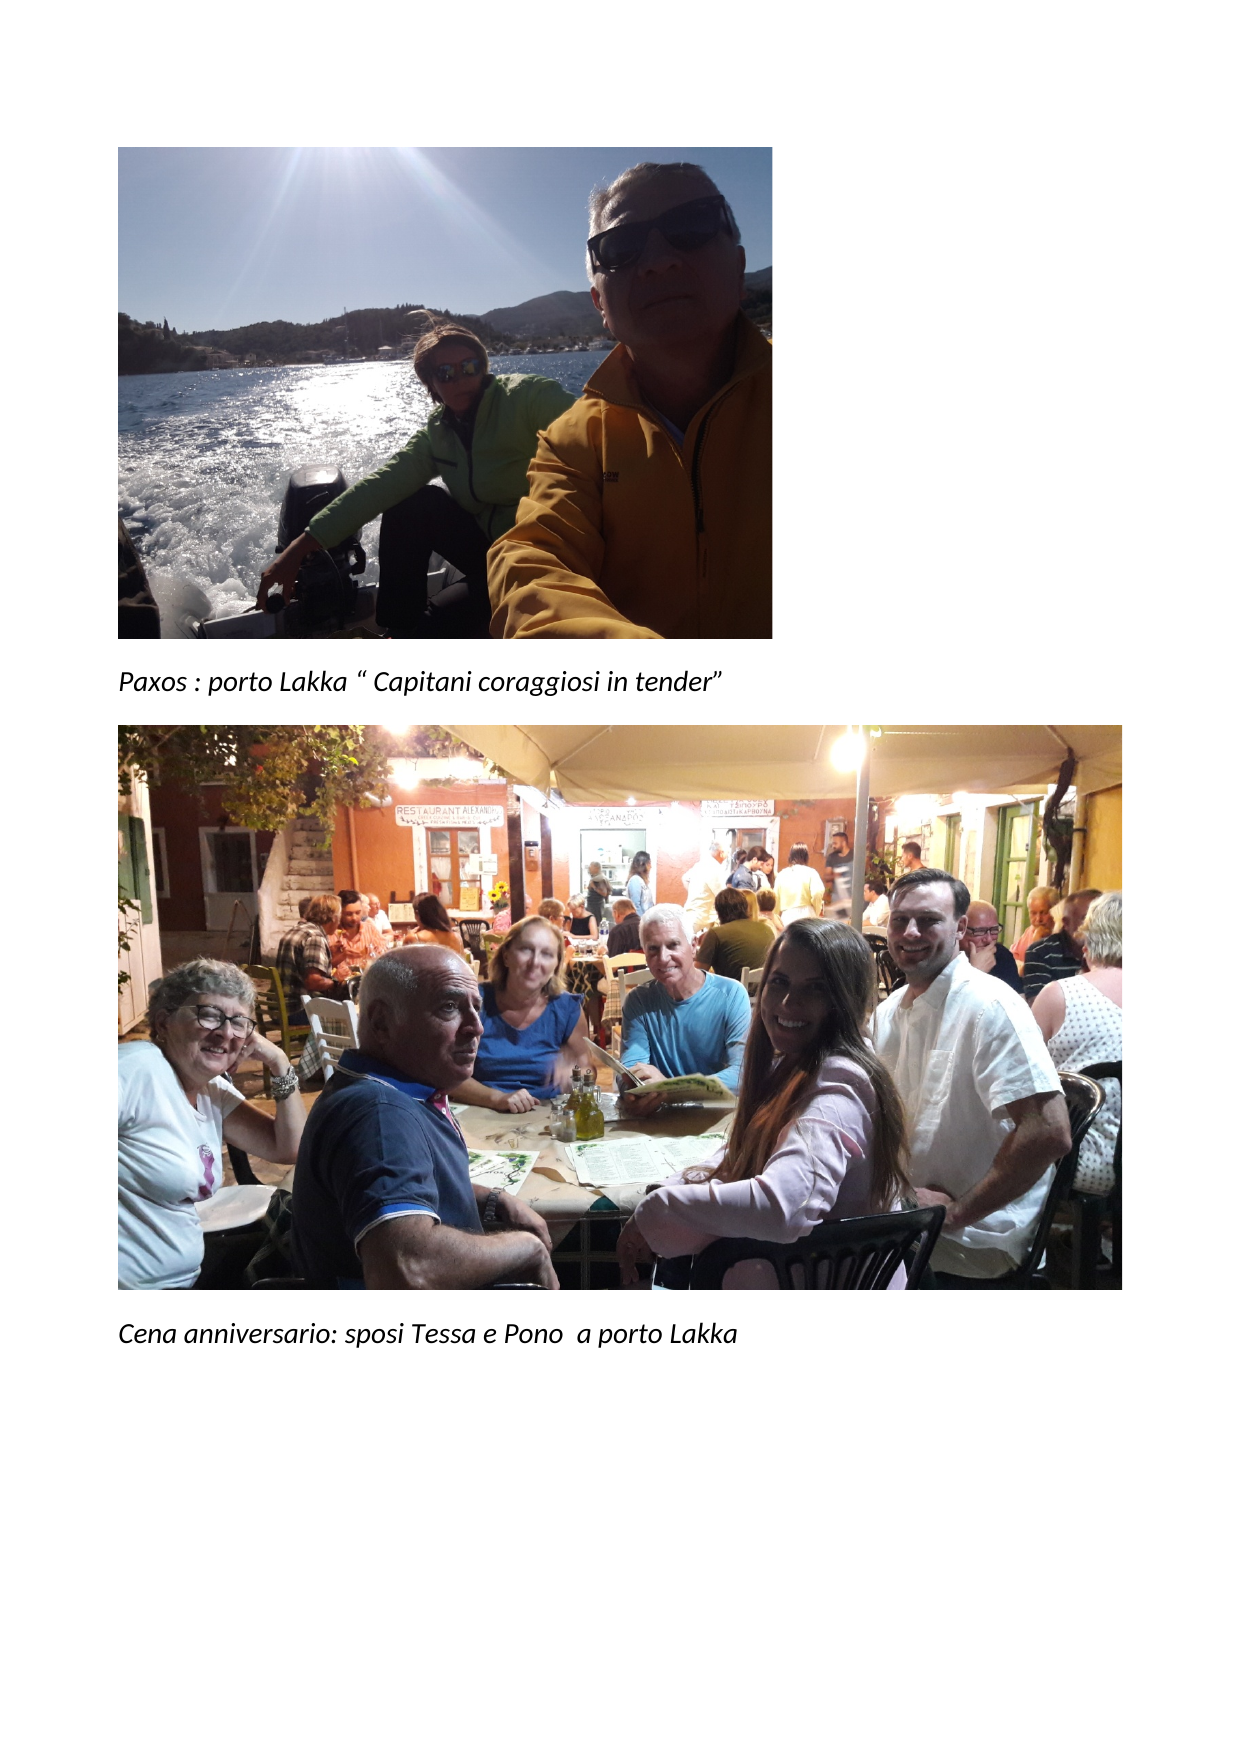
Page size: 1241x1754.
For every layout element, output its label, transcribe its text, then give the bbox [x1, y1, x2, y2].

picture [118, 725, 1123, 1290]
picture [118, 147, 773, 639]
text Cena anniversario: sposi Tessa e Pono a porto Lakka [118, 1315, 1122, 1351]
text Paxos : porto Lakka “ Capitani coraggiosi in tender” [118, 663, 1122, 699]
